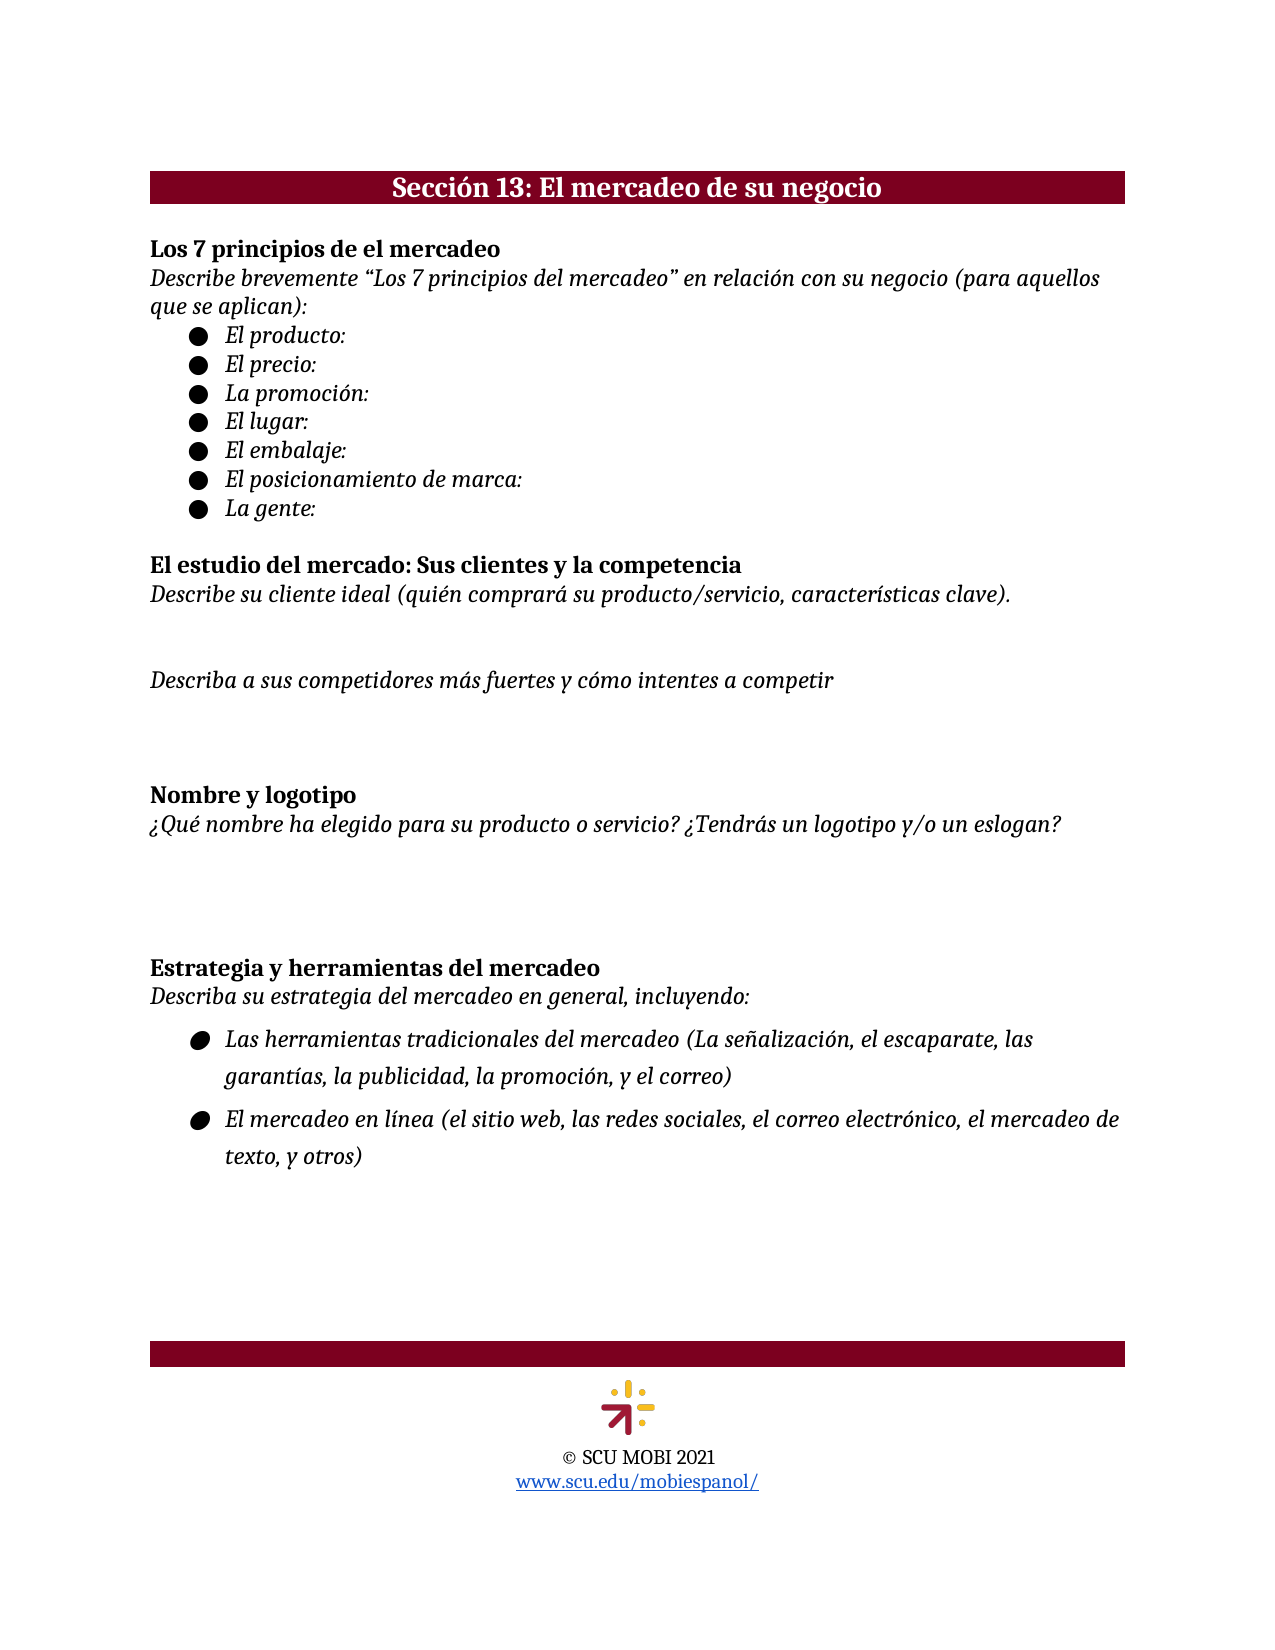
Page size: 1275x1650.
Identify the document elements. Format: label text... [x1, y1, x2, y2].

text Estrategia y herramientas del mercadeo [150, 953, 1125, 982]
text Describa a sus competidores más fuertes y cómo intentes a competir [150, 666, 1125, 695]
list El producto: [187, 321, 1125, 350]
text El estudio del mercado: Sus clientes y la competencia [150, 551, 1125, 580]
picture [601, 1380, 655, 1435]
list El lugar: [187, 407, 1125, 436]
text Sección 13: El mercadeo de su negocio [150, 171, 1125, 204]
list El mercadeo en línea (el sitio web, las redes sociales, el correo electrónico, el mercadeo de texto, y otros) [187, 1091, 1125, 1171]
list El embalaje: [187, 436, 1125, 465]
text Nombre y logotipo [150, 781, 1125, 810]
text Describa su estrategia del mercadeo en general, incluyendo: [150, 982, 1125, 1011]
list Las herramientas tradicionales del mercadeo (La señalización, el escaparate, las garantías, la publicidad, la promoción, y el correo) [187, 1011, 1125, 1091]
list La promoción: [187, 378, 1125, 407]
text Describe brevemente “Los 7 principios del mercadeo” en relación con su negocio (para aquellos que se aplican): [150, 263, 1125, 321]
list La gente: [187, 493, 1125, 522]
text Los 7 principios de el mercadeo [150, 235, 1125, 263]
list El precio: [187, 350, 1125, 378]
list El posicionamiento de marca: [187, 465, 1125, 493]
text ¿Qué nombre ha elegido para su producto o servicio? ¿Tendrás un logotipo y/o un eslogan? [150, 810, 1125, 838]
text Describe su cliente ideal (quién comprará su producto/servicio, características clave). [150, 580, 1125, 608]
